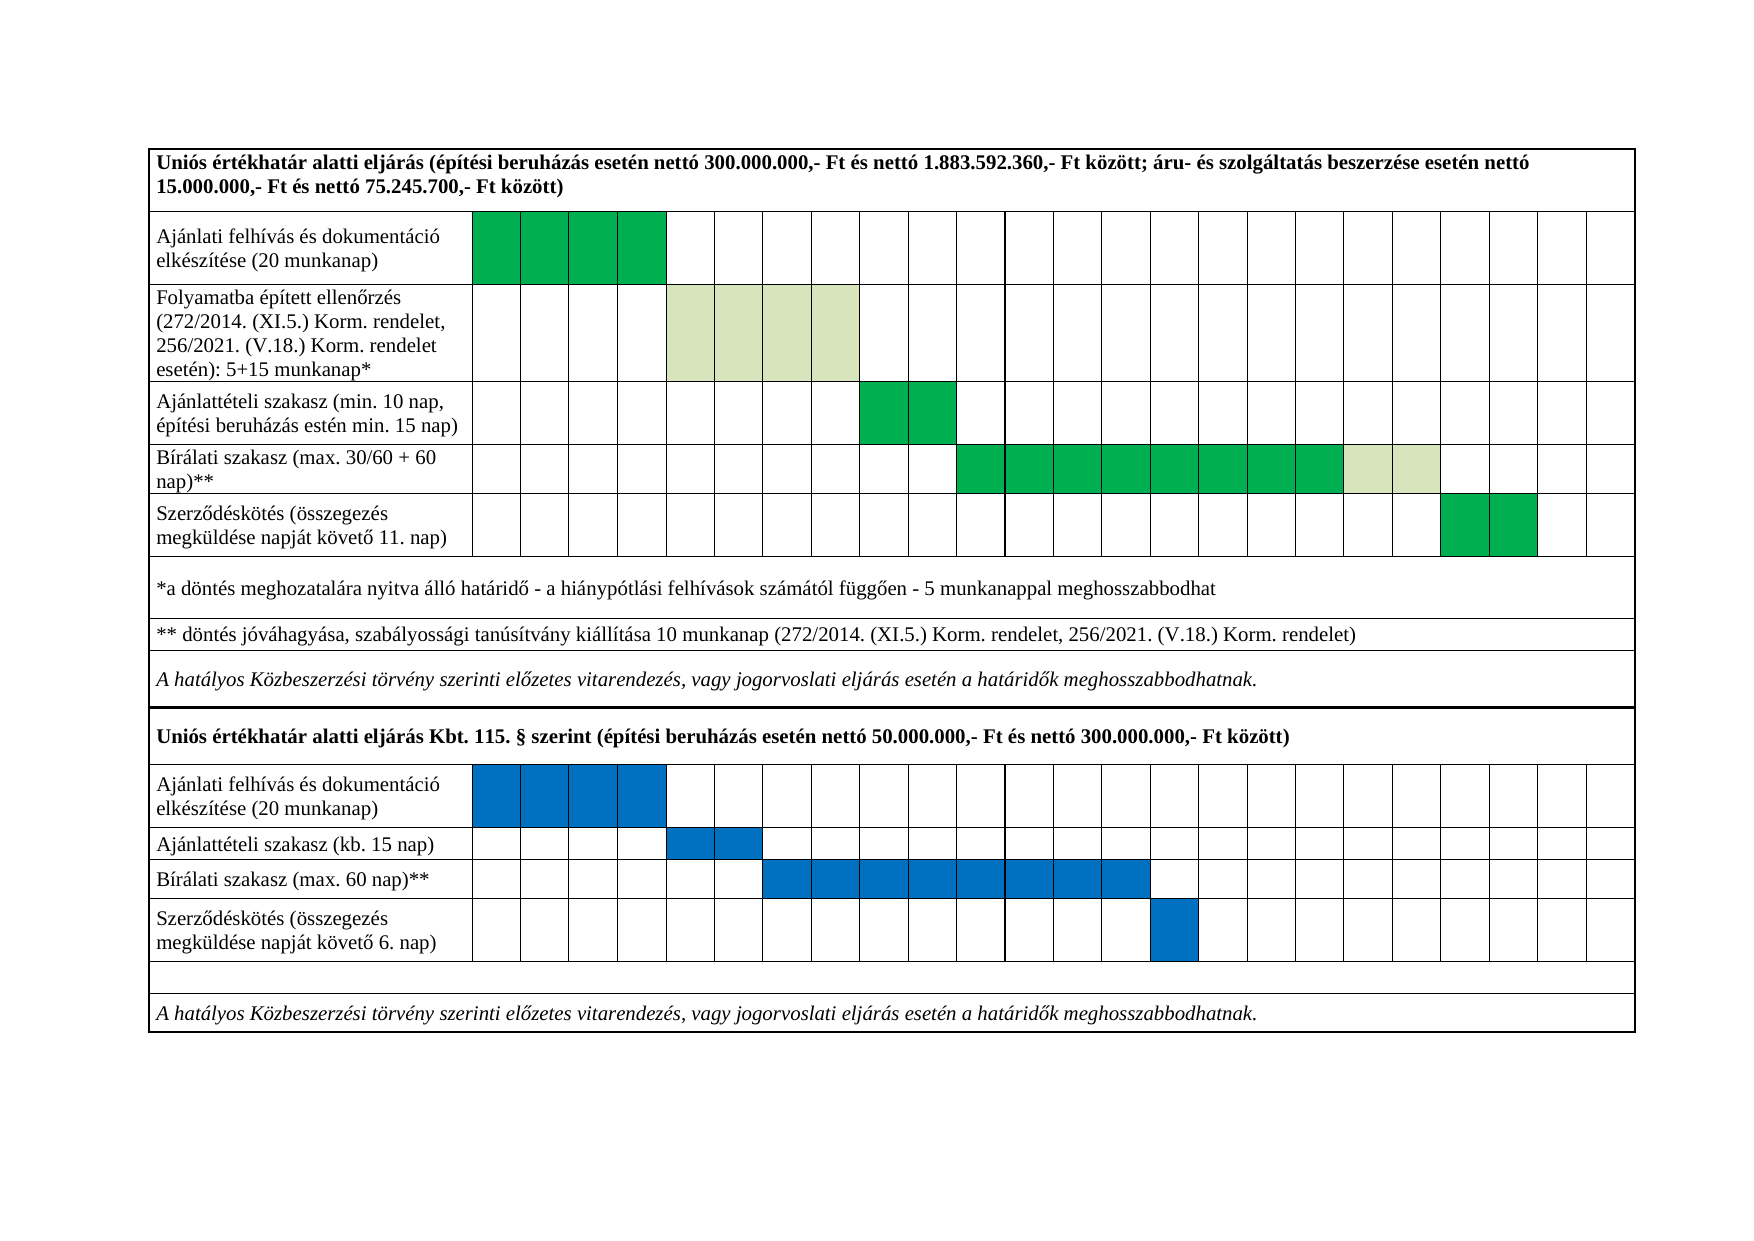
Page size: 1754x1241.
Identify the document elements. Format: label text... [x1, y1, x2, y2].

table_cell [1538, 382, 1586, 444]
table_cell A hatályos Közbeszerzési törvény szerinti előzetes vitarendezés, vagy jogorvoslati eljárás esetén a határidők meghosszabbodhatnak. [150, 994, 1634, 1031]
table_cell [763, 765, 811, 827]
table_cell [150, 962, 1634, 993]
table_cell [1151, 765, 1198, 827]
table_cell [909, 828, 956, 859]
table_cell [618, 285, 666, 381]
table_cell [1006, 285, 1053, 381]
table_cell ** döntés jóváhagyása, szabályossági tanúsítvány kiállítása 10 munkanap (272/2014. (XI.5.) Korm. rendelet, 256/2021. (V.18.) Korm. rendelet) [150, 619, 1634, 649]
table_cell [715, 212, 762, 284]
table_cell *a döntés meghozatalára nyitva álló határidő - a hiánypótlási felhívások számától függően - 5 munkanappal meghosszabbodhat [150, 557, 1634, 618]
table_cell Ajánlati felhívás és dokumentáció elkészítése (20 munkanap) [150, 765, 472, 827]
table_cell [1248, 212, 1295, 284]
table_cell [1296, 212, 1343, 284]
table_cell [1006, 212, 1053, 284]
table_cell [1006, 445, 1053, 493]
table_cell [1587, 445, 1634, 493]
table_cell Uniós értékhatár alatti eljárás Kbt. 115. § szerint (építési beruházás esetén nettó 50.000.000,- Ft és nettó 300.000.000,- Ft között) [150, 709, 1634, 764]
table_cell [1296, 382, 1343, 444]
table_cell Bírálati szakasz (max. 30/60 + 60 nap)** [150, 445, 472, 493]
table_cell [1054, 285, 1101, 381]
table_cell [763, 860, 811, 898]
table_cell [1490, 445, 1537, 493]
table_cell [715, 828, 762, 859]
table_cell [521, 860, 568, 898]
table_cell [909, 494, 956, 556]
table_cell [763, 212, 811, 284]
table_cell [1538, 445, 1586, 493]
table_cell [909, 860, 956, 898]
table_cell [812, 445, 859, 493]
table_cell Bírálati szakasz (max. 60 nap)** [150, 860, 472, 898]
table_cell [1199, 860, 1247, 898]
table_cell [1441, 899, 1489, 961]
table_cell [667, 445, 714, 493]
table_cell [473, 382, 520, 444]
table_cell [667, 899, 714, 961]
table_cell [473, 494, 520, 556]
table_cell [1102, 494, 1150, 556]
table_cell [1199, 765, 1247, 827]
table_cell [1538, 494, 1586, 556]
table_cell [860, 860, 908, 898]
table_cell [715, 765, 762, 827]
table_cell [1441, 382, 1489, 444]
table_cell [957, 828, 1004, 859]
table_cell [667, 765, 714, 827]
table_cell [473, 828, 520, 859]
table_cell [618, 382, 666, 444]
table_cell [1587, 212, 1634, 284]
table_cell [1151, 212, 1198, 284]
table_cell [1393, 899, 1440, 961]
table_cell [1344, 765, 1392, 827]
table_cell [1102, 765, 1150, 827]
table_cell [860, 285, 908, 381]
table_cell [909, 285, 956, 381]
table_cell [667, 212, 714, 284]
table_cell [763, 494, 811, 556]
table_cell [1344, 212, 1392, 284]
table_cell [812, 860, 859, 898]
table_cell [521, 285, 568, 381]
table_cell [1199, 494, 1247, 556]
table_cell A hatályos Közbeszerzési törvény szerinti előzetes vitarendezés, vagy jogorvoslati eljárás esetén a határidők meghosszabbodhatnak. [150, 651, 1634, 706]
table_cell [1296, 494, 1343, 556]
table_cell [1199, 445, 1247, 493]
table_cell [1490, 494, 1537, 556]
table_cell [1151, 445, 1198, 493]
table_cell [569, 445, 617, 493]
table_cell [909, 382, 956, 444]
table_cell [1102, 285, 1150, 381]
table_cell Folyamatba épített ellenőrzés (272/2014. (XI.5.) Korm. rendelet, 256/2021. (V.18.) Korm. rendelet esetén): 5+15 munkanap* [150, 285, 472, 381]
table_cell [1102, 445, 1150, 493]
table_cell [1248, 828, 1295, 859]
table_cell [957, 212, 1004, 284]
table_cell [1344, 285, 1392, 381]
table_cell [618, 765, 666, 827]
table_cell [569, 860, 617, 898]
table_cell [1587, 765, 1634, 827]
table_cell [957, 382, 1004, 444]
table_cell [957, 765, 1004, 827]
table_cell [909, 899, 956, 961]
table_cell [1248, 382, 1295, 444]
table_cell [1393, 765, 1440, 827]
table_cell [1151, 494, 1198, 556]
table_cell [1006, 382, 1053, 444]
table_cell [1587, 494, 1634, 556]
table_cell [812, 765, 859, 827]
table_cell [812, 212, 859, 284]
table_cell [957, 899, 1004, 961]
table_cell Ajánlattételi szakasz (min. 10 nap, építési beruházás estén min. 15 nap) [150, 382, 472, 444]
table_cell [1344, 494, 1392, 556]
table_cell [1199, 382, 1247, 444]
table_cell [1054, 445, 1101, 493]
table_cell [1344, 828, 1392, 859]
table_cell [1248, 494, 1295, 556]
table_cell Ajánlati felhívás és dokumentáció elkészítése (20 munkanap) [150, 212, 472, 284]
table_cell [618, 212, 666, 284]
table_cell [1490, 860, 1537, 898]
table_cell [1538, 860, 1586, 898]
table_cell [1393, 445, 1440, 493]
table_cell [860, 445, 908, 493]
table_cell [569, 285, 617, 381]
table_cell [1151, 828, 1198, 859]
table_cell [715, 285, 762, 381]
table_cell [957, 494, 1004, 556]
table_cell [1344, 445, 1392, 493]
table_cell Szerződéskötés (összegezés megküldése napját követő 11. nap) [150, 494, 472, 556]
table_cell [763, 899, 811, 961]
table_cell [812, 285, 859, 381]
table_cell [521, 494, 568, 556]
table_cell [1102, 382, 1150, 444]
table_cell [1490, 382, 1537, 444]
table_cell [1006, 828, 1053, 859]
table_cell [1248, 860, 1295, 898]
table_cell [1296, 899, 1343, 961]
table_cell [667, 860, 714, 898]
table_cell [715, 860, 762, 898]
table_cell [1102, 860, 1150, 898]
table_cell [569, 828, 617, 859]
table_cell [521, 445, 568, 493]
table_cell [1054, 828, 1101, 859]
table_cell [1393, 494, 1440, 556]
table_cell [1490, 765, 1537, 827]
table_cell [1248, 765, 1295, 827]
table_cell [1054, 382, 1101, 444]
table_cell [569, 382, 617, 444]
table_cell [1490, 212, 1537, 284]
table_cell [521, 382, 568, 444]
table_cell [1151, 899, 1198, 961]
table_cell [1006, 860, 1053, 898]
table_cell [1248, 285, 1295, 381]
table_cell [860, 765, 908, 827]
table_cell [812, 494, 859, 556]
table_cell [1151, 860, 1198, 898]
table_cell [473, 212, 520, 284]
table_cell Szerződéskötés (összegezés megküldése napját követő 6. nap) [150, 899, 472, 961]
table_cell [1344, 382, 1392, 444]
table_cell [715, 382, 762, 444]
table_cell [1248, 899, 1295, 961]
table_cell [569, 212, 617, 284]
table_cell [1587, 828, 1634, 859]
table_cell [1490, 285, 1537, 381]
table_cell [1151, 382, 1198, 444]
table_cell [618, 828, 666, 859]
table_cell [1441, 860, 1489, 898]
table_cell [1393, 828, 1440, 859]
table_cell [1199, 828, 1247, 859]
table_cell [1587, 285, 1634, 381]
table_cell [1587, 899, 1634, 961]
table_cell [1441, 494, 1489, 556]
table_cell [667, 828, 714, 859]
table_cell [1102, 899, 1150, 961]
table_cell [1102, 828, 1150, 859]
table_cell [957, 445, 1004, 493]
table_cell [1054, 899, 1101, 961]
table_cell [860, 899, 908, 961]
table_cell [618, 445, 666, 493]
table_cell [812, 899, 859, 961]
table_cell [860, 382, 908, 444]
table_cell [569, 899, 617, 961]
table_cell [1538, 212, 1586, 284]
table_cell [1441, 212, 1489, 284]
table_cell [1393, 382, 1440, 444]
table_cell [1199, 212, 1247, 284]
table_cell Ajánlattételi szakasz (kb. 15 nap) [150, 828, 472, 859]
table_cell [1199, 285, 1247, 381]
table_cell [1199, 899, 1247, 961]
table_cell [618, 899, 666, 961]
table_cell [1441, 445, 1489, 493]
table_cell [860, 494, 908, 556]
table_cell [957, 860, 1004, 898]
table_cell [763, 828, 811, 859]
table_cell [569, 765, 617, 827]
table_cell [1441, 765, 1489, 827]
table_cell [1054, 765, 1101, 827]
table_cell [812, 382, 859, 444]
table_cell [1296, 828, 1343, 859]
table_cell [1296, 445, 1343, 493]
table_cell [909, 765, 956, 827]
table_cell [473, 860, 520, 898]
table_cell [1054, 494, 1101, 556]
table_cell [1587, 860, 1634, 898]
table_cell [909, 445, 956, 493]
table_cell [1490, 828, 1537, 859]
table_cell [1393, 212, 1440, 284]
table_cell [1344, 860, 1392, 898]
table_cell [763, 445, 811, 493]
table_cell [569, 494, 617, 556]
table_cell [909, 212, 956, 284]
table_cell [1441, 285, 1489, 381]
table_cell [1538, 828, 1586, 859]
table_cell [1054, 212, 1101, 284]
table_cell [1054, 860, 1101, 898]
table_cell [1344, 899, 1392, 961]
table_cell [618, 860, 666, 898]
table_cell [1296, 765, 1343, 827]
table_cell [1393, 285, 1440, 381]
table_cell [1490, 899, 1537, 961]
table_cell [1006, 899, 1053, 961]
table_cell [763, 382, 811, 444]
table_cell [473, 765, 520, 827]
table_cell [667, 494, 714, 556]
table_cell [521, 765, 568, 827]
table_cell [1587, 382, 1634, 444]
table_cell [1538, 899, 1586, 961]
table_cell [667, 382, 714, 444]
table_cell [1006, 494, 1053, 556]
table_cell [1102, 212, 1150, 284]
table_cell [1393, 860, 1440, 898]
table_cell [957, 285, 1004, 381]
table_cell [1538, 285, 1586, 381]
table_cell [473, 899, 520, 961]
table_cell [763, 285, 811, 381]
table_cell [1538, 765, 1586, 827]
table_cell [1151, 285, 1198, 381]
table_cell [715, 494, 762, 556]
table_cell [667, 285, 714, 381]
table_cell [521, 212, 568, 284]
table_cell [1248, 445, 1295, 493]
table_header Uniós értékhatár alatti eljárás (építési beruházás esetén nettó 300.000.000,- Ft és nettó 1.883.592.360,- Ft között; áru- és szolgáltatás beszerzése esetén nettó 15.000.000,- Ft és nettó 75.245.700,- Ft között) [150, 150, 1634, 211]
table_cell [1441, 828, 1489, 859]
table_cell [1006, 765, 1053, 827]
table_cell [473, 285, 520, 381]
table_cell [473, 445, 520, 493]
table_cell [860, 828, 908, 859]
table_cell [715, 899, 762, 961]
table_cell [521, 899, 568, 961]
table_cell [1296, 860, 1343, 898]
table_cell [1296, 285, 1343, 381]
table_cell [521, 828, 568, 859]
table_cell [812, 828, 859, 859]
table_cell [715, 445, 762, 493]
table_cell [618, 494, 666, 556]
table_cell [860, 212, 908, 284]
